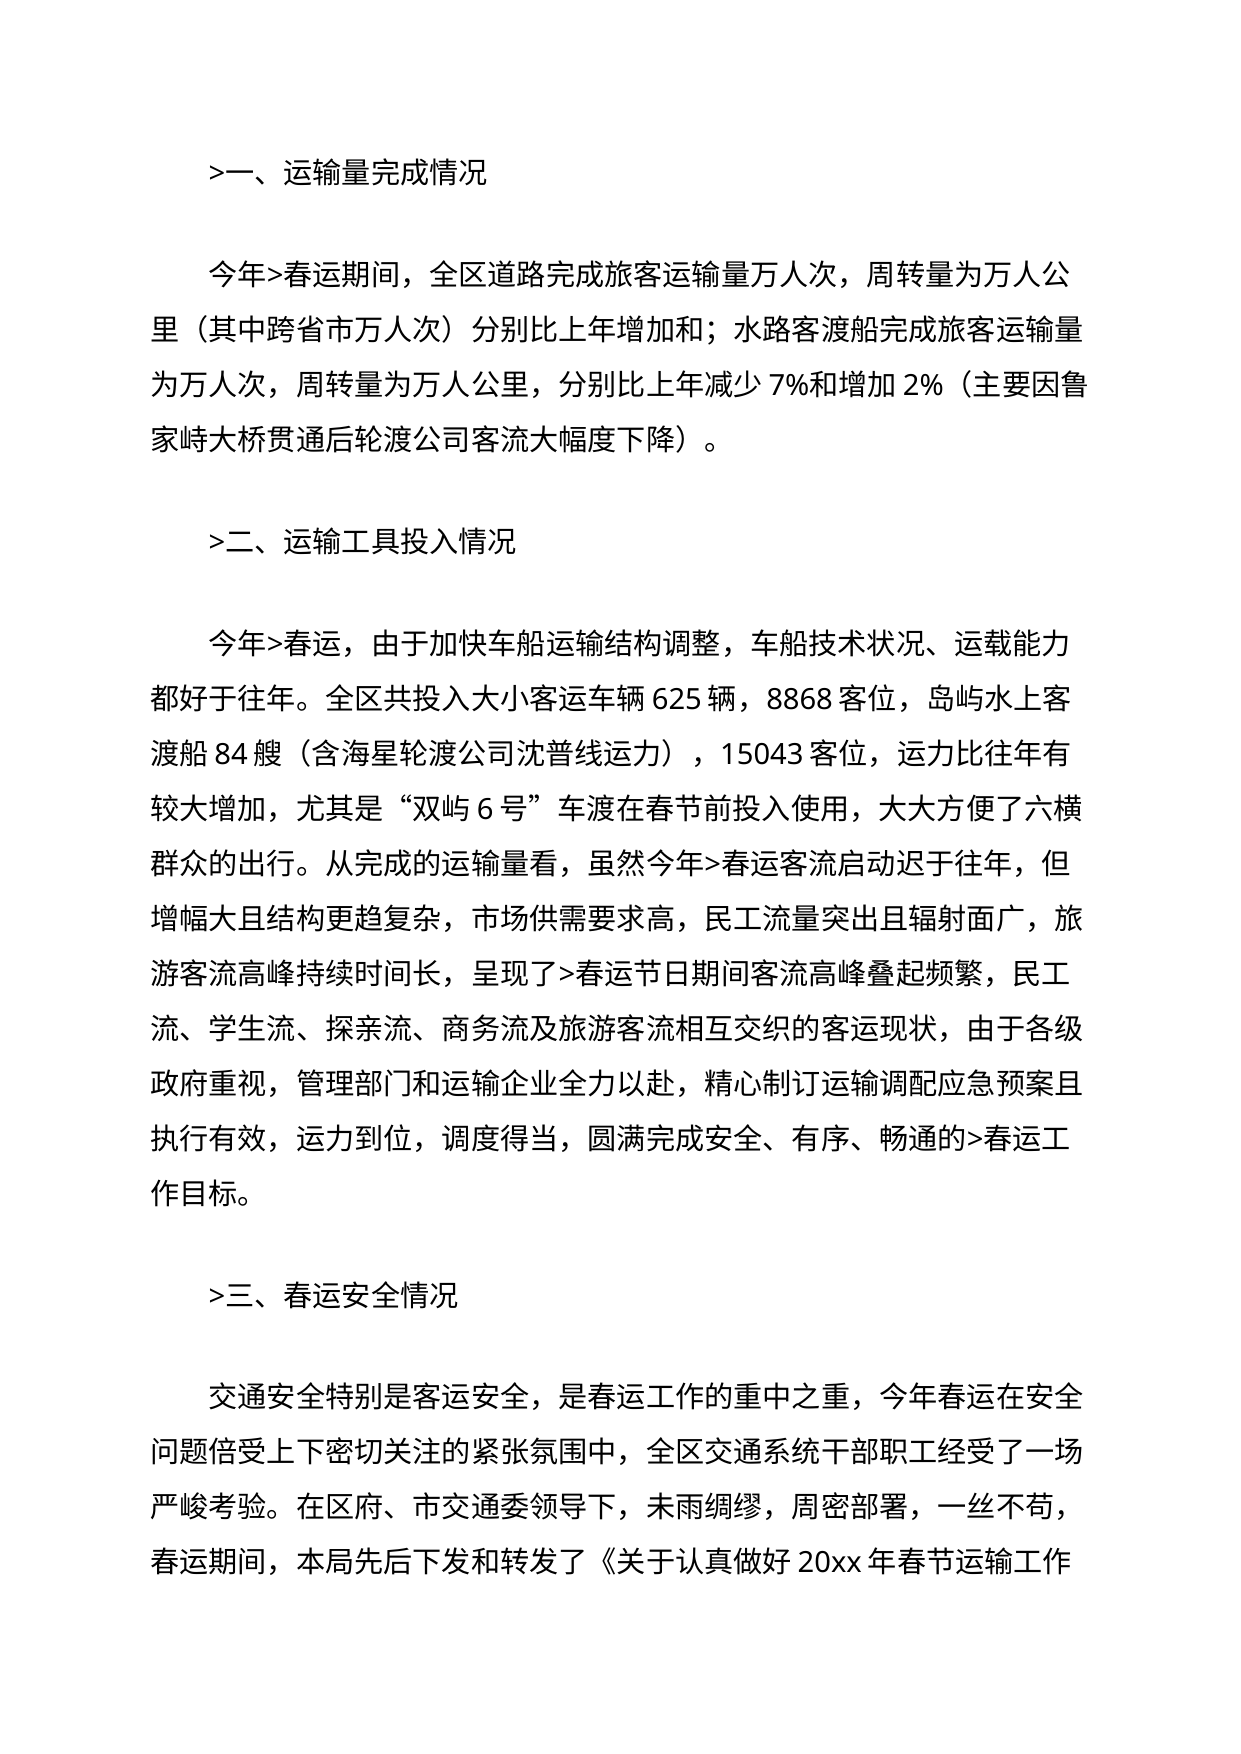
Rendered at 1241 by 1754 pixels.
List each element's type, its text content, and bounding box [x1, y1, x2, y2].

text 今年>春运期间，全区道路完成旅客运输量万人次，周转量为万人公里（其中跨省市万人次）分别比上年增加和；水路客渡船完成旅客运输量为万人次，周转量为万人公里，分别比上年减少7%和增加2%（主要因鲁家峙大桥贯通后轮渡公司客流大幅度下降）。 [150, 252, 1090, 459]
text >二、运输工具投入情况 [150, 519, 1090, 561]
text >一、运输量完成情况 [150, 150, 1090, 192]
text >三、春运安全情况 [150, 1272, 1090, 1314]
text 今年>春运，由于加快车船运输结构调整，车船技术状况、运载能力都好于往年。全区共投入大小客运车辆625辆，8868客位，岛屿水上客渡船84艘（含海星轮渡公司沈普线运力），15043客位，运力比往年有较大增加，尤其是“双屿6号”车渡在春节前投入使用，大大方便了六横群众的出行。从完成的运输量看，虽然今年>春运客流启动迟于往年，但增幅大且结构更趋复杂，市场供需要求高，民工流量突出且辐射面广，旅游客流高峰持续时间长，呈现了>春运节日期间客流高峰叠起频繁，民工流、学生流、探亲流、商务流及旅游客流相互交织的客运现状，由于各级政府重视，管理部门和运输企业全力以赴，精心制订运输调配应急预案且执行有效，运力到位，调度得当，圆满完成安全、有序、畅通的>春运工作目标。 [150, 621, 1090, 1213]
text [150, 1374, 1090, 1581]
